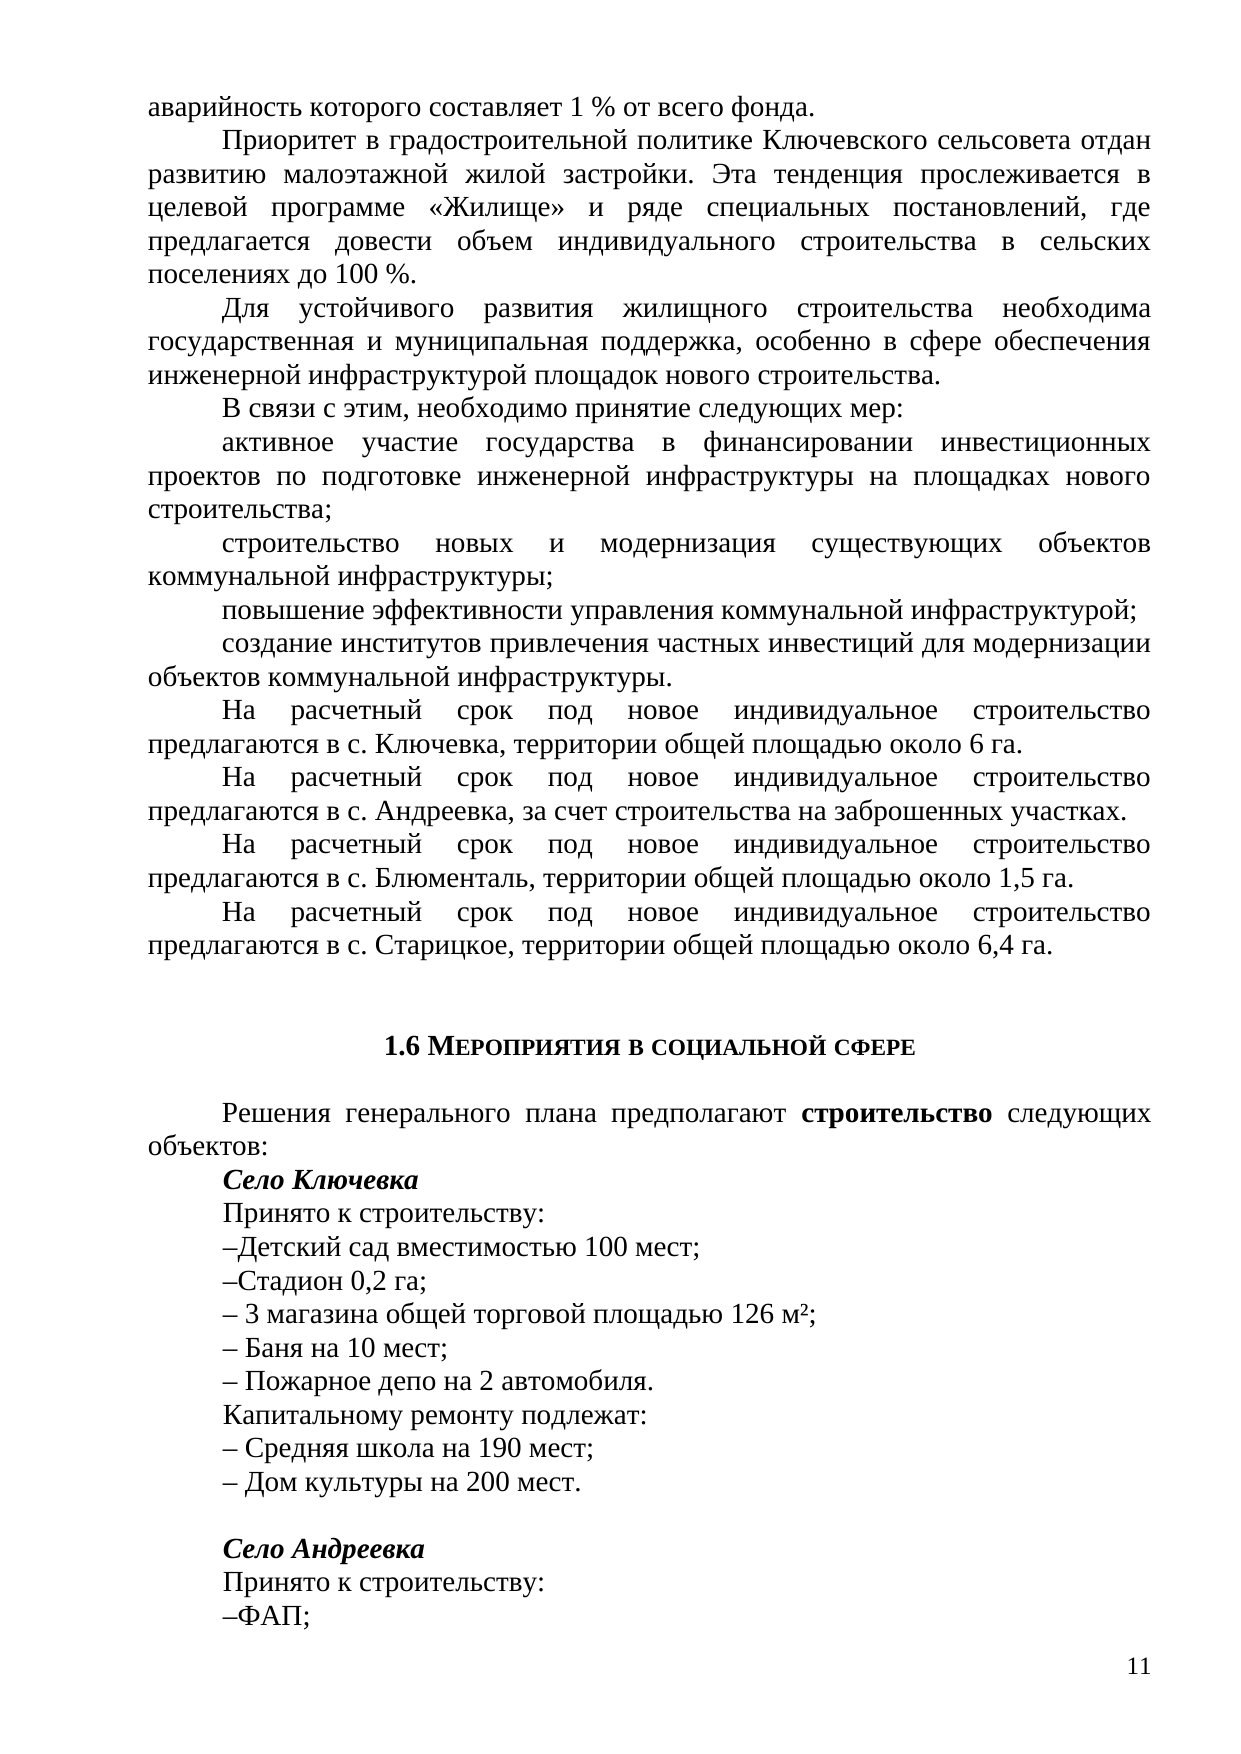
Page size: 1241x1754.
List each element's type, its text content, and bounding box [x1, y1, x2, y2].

text –Детский сад вместимостью 100 мест; [148, 1229, 1152, 1263]
text Капитальному ремонту подлежат: [148, 1397, 1152, 1430]
text Село Андреевка [148, 1531, 1152, 1564]
text На расчетный срок под новое индивидуальное строительство предлагаются в с. Старицкое, территории общей площадью около 6,4 га. [148, 894, 1152, 961]
text – 3 магазина общей торговой площадью 126 м²; [148, 1296, 1152, 1330]
text –Стадион 0,2 га; [148, 1263, 1152, 1296]
text 1.6 Мероприятия в социальной сфере [148, 1028, 1152, 1061]
text Приоритет в градостроительной политике Ключевского сельсовета отдан развитию малоэтажной жилой застройки. Эта тенденция прослеживается в целевой программе «Жилище» и ряде специальных постановлений, где предлагается довести объем индивидуального строительства в сельских поселениях до 100 %. [148, 122, 1152, 290]
text повышение эффективности управления коммунальной инфраструктурой; [148, 592, 1152, 625]
text – Средняя школа на 190 мест; [148, 1430, 1152, 1464]
text На расчетный срок под новое индивидуальное строительство предлагаются в с. Блюменталь, территории общей площадью около 1,5 га. [148, 827, 1152, 894]
text – Баня на 10 мест; [148, 1330, 1152, 1363]
text строительство новых и модернизация существующих объектов коммунальной инфраструктуры; [148, 525, 1152, 592]
text –ФАП; [148, 1598, 1152, 1632]
text активное участие государства в финансировании инвестиционных проектов по подготовке инженерной инфраструктуры на площадках нового строительства; [148, 424, 1152, 525]
text – Пожарное депо на 2 автомобиля. [148, 1363, 1152, 1397]
text – Дом культуры на 200 мест. [148, 1464, 1152, 1497]
text Принято к строительству: [148, 1564, 1152, 1598]
text Решения генерального плана предполагают строительство следующих объектов: [148, 1095, 1152, 1162]
text Принято к строительству: [148, 1196, 1152, 1229]
text Для устойчивого развития жилищного строительства необходима государственная и муниципальная поддержка, особенно в сфере обеспечения инженерной инфраструктурой площадок нового строительства. [148, 290, 1152, 391]
text В связи с этим, необходимо принятие следующих мер: [148, 391, 1152, 424]
text Село Ключевка [148, 1162, 1152, 1196]
text На расчетный срок под новое индивидуальное строительство предлагаются в с. Андреевка, за счет строительства на заброшенных участках. [148, 759, 1152, 827]
text На расчетный срок под новое индивидуальное строительство предлагаются в с. Ключевка, территории общей площадью около 6 га. [148, 692, 1152, 759]
text создание институтов привлечения частных инвестиций для модернизации объектов коммунальной инфраструктуры. [148, 625, 1152, 692]
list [148, 89, 1152, 122]
